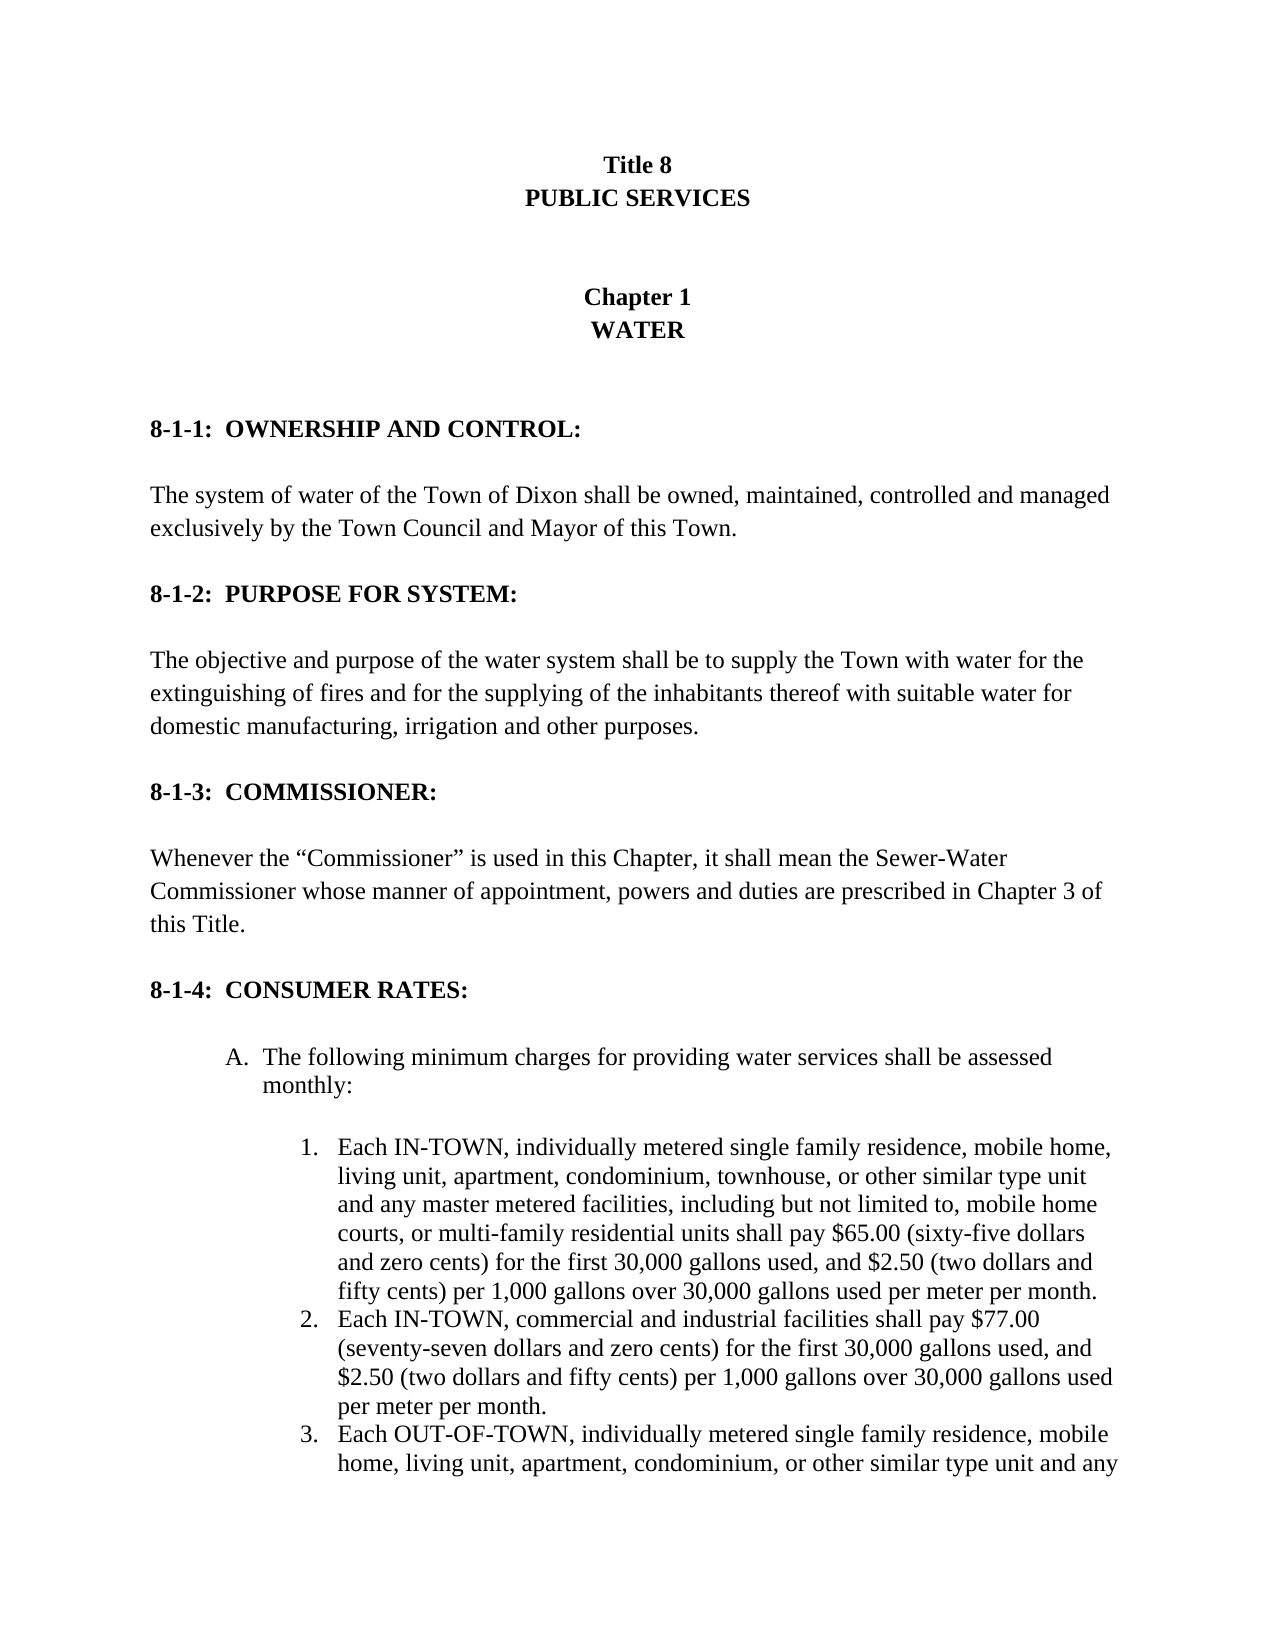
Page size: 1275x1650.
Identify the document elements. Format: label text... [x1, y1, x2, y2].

text WATER [150, 315, 1125, 344]
text 8-1-3: COMMISSIONER: [150, 777, 1125, 806]
text PUBLIC SERVICES [150, 183, 1125, 212]
text Chapter 1 [150, 282, 1125, 311]
list Each IN-TOWN, individually metered single family residence, mobile home, living unit, apartment, condominium, townhouse, or other similar type unit and any master metered facilities, including but not limited to, mobile home courts, or multi-family residential units shall pay $65.00 (sixty-five dollars and zero cents) for the first 30,000 gallons used, and $2.50 (two dollars and fifty cents) per 1,000 gallons over 30,000 gallons used per meter per month. [300, 1132, 1125, 1304]
text The system of water of the Town of Dixon shall be owned, maintained, controlled and managed exclusively by the Town Council and Mayor of this Town. [150, 480, 1125, 542]
text The objective and purpose of the water system shall be to supply the Town with water for the extinguishing of fires and for the supplying of the inhabitants thereof with suitable water for domestic manufacturing, irrigation and other purposes. [150, 645, 1125, 740]
text Title 8 [150, 150, 1125, 179]
text 8-1-1: OWNERSHIP AND CONTROL: [150, 414, 1125, 476]
text 8-1-4: CONSUMER RATES: [150, 976, 1125, 1004]
list The following minimum charges for providing water services shall be assessed monthly: [225, 1042, 1125, 1099]
text 8-1-2: PURPOSE FOR SYSTEM: [150, 579, 1125, 608]
list Each IN-TOWN, commercial and industrial facilities shall pay $77.00 (seventy-seven dollars and zero cents) for the first 30,000 gallons used, and $2.50 (two dollars and fifty cents) per 1,000 gallons over 30,000 gallons used per meter per month. [300, 1304, 1125, 1419]
text Whenever the “Commissioner” is used in this Chapter, it shall mean the Sewer-Water Commissioner whose manner of appointment, powers and duties are prescribed in Chapter 3 of this Title. [150, 843, 1125, 938]
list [300, 1419, 1125, 1477]
